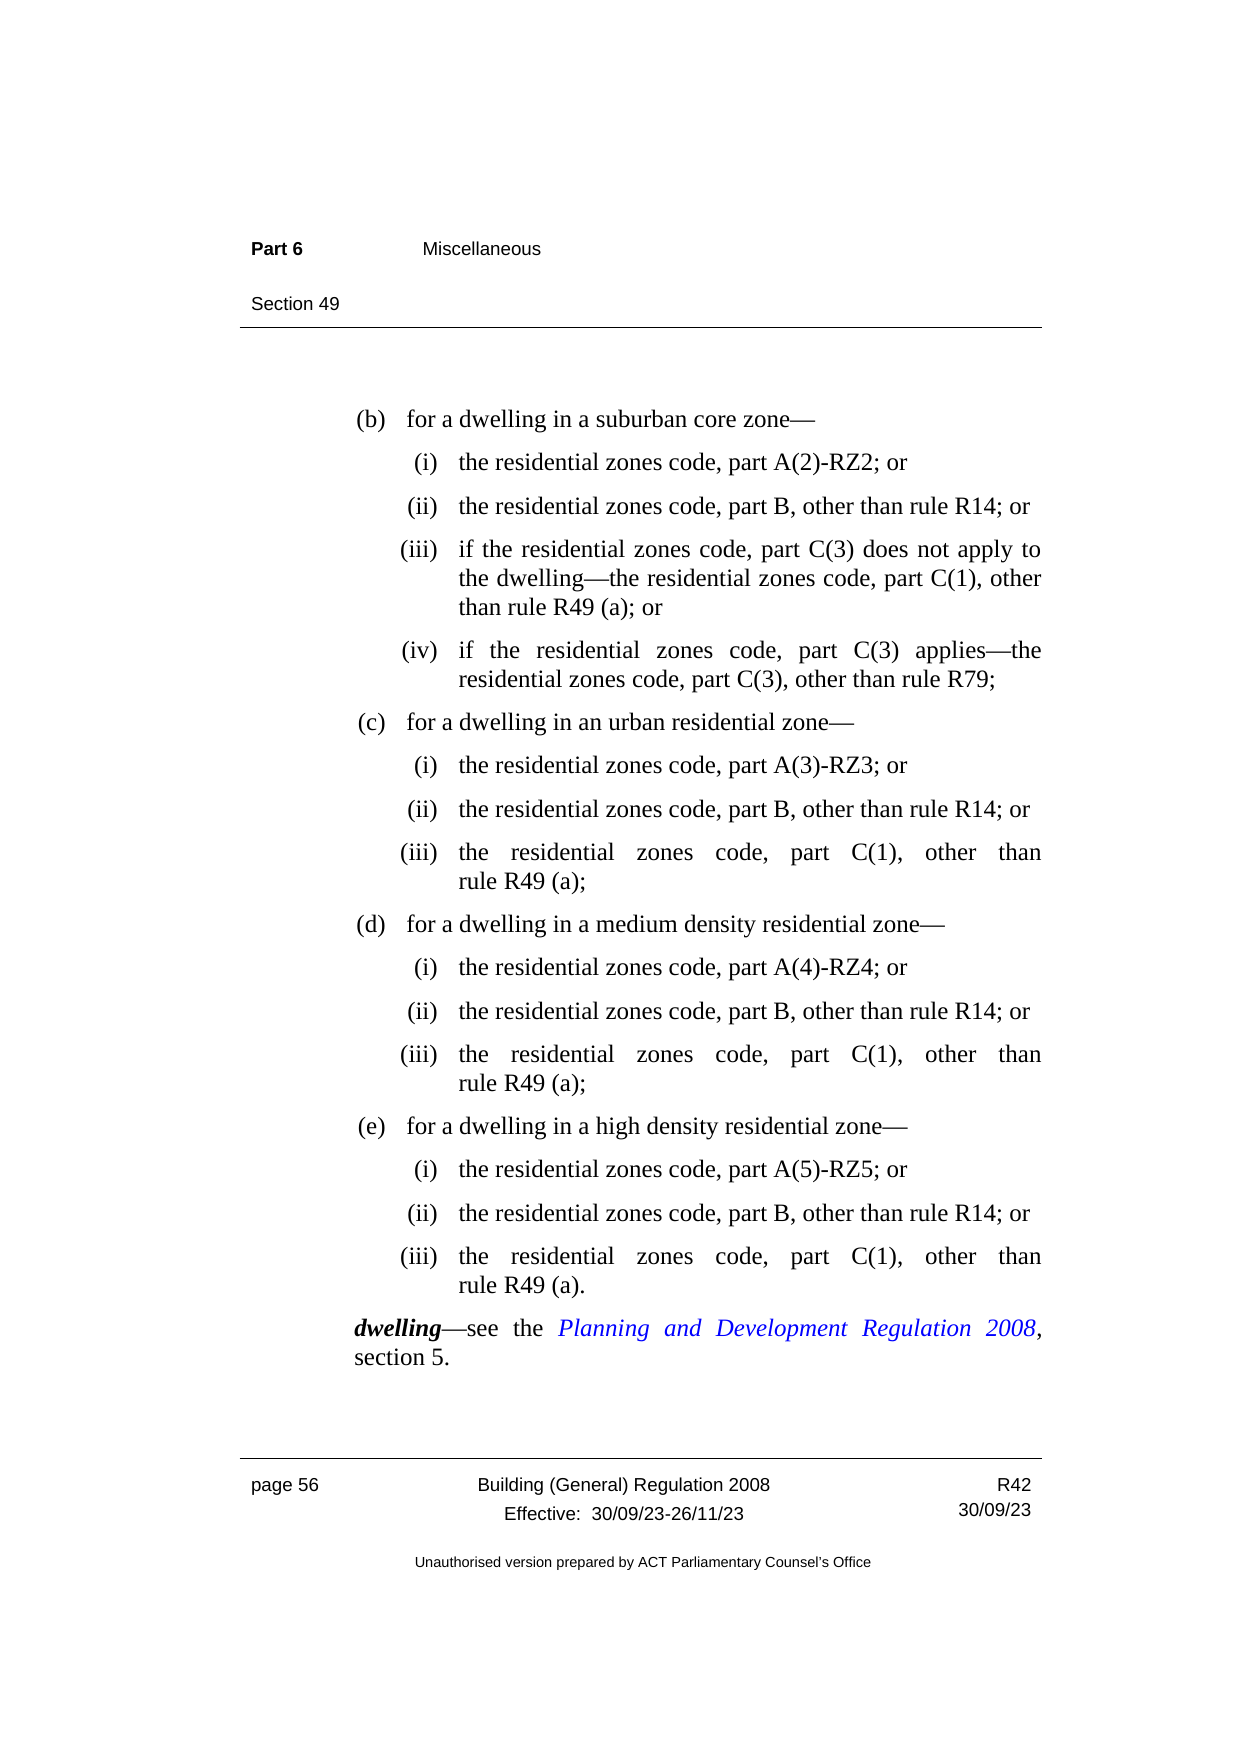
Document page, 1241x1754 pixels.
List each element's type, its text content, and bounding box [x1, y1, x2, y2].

text (iv) if the residential zones code, part C(3) applies—the residential zones code, part C(3), other than rule R79; [239, 635, 1042, 692]
text (ii) the residential zones code, part B, other than rule R14; or [239, 1198, 1042, 1227]
text (b) for a dwelling in a suburban core zone— [239, 404, 1042, 433]
text (ii) the residential zones code, part B, other than rule R14; or [239, 794, 1042, 822]
text (i) the residential zones code, part A(2)-RZ2; or [239, 447, 1042, 476]
text (iii) the residential zones code, part C(1), other than rule R49 (a). [239, 1241, 1042, 1299]
text (iii) if the residential zones code, part C(3) does not apply to the dwelling—the residential zones code, part C(1), other than rule R49 (a); or [239, 534, 1042, 620]
text (e) for a dwelling in a high density residential zone— [239, 1111, 1042, 1140]
text (iii) the residential zones code, part C(1), other than rule R49 (a); [239, 837, 1042, 894]
text (ii) the residential zones code, part B, other than rule R14; or [239, 491, 1042, 519]
text (c) for a dwelling in an urban residential zone— [239, 707, 1042, 736]
text dwelling—see the Planning and Development Regulation 2008, section 5. [354, 1313, 1042, 1371]
text (i) the residential zones code, part A(3)-RZ3; or [239, 750, 1042, 779]
text (iii) the residential zones code, part C(1), other than rule R49 (a); [239, 1039, 1042, 1097]
text (i) the residential zones code, part A(5)-RZ5; or [239, 1154, 1042, 1183]
text (i) the residential zones code, part A(4)-RZ4; or [239, 952, 1042, 981]
text (d) for a dwelling in a medium density residential zone— [239, 909, 1042, 938]
text (ii) the residential zones code, part B, other than rule R14; or [239, 996, 1042, 1024]
